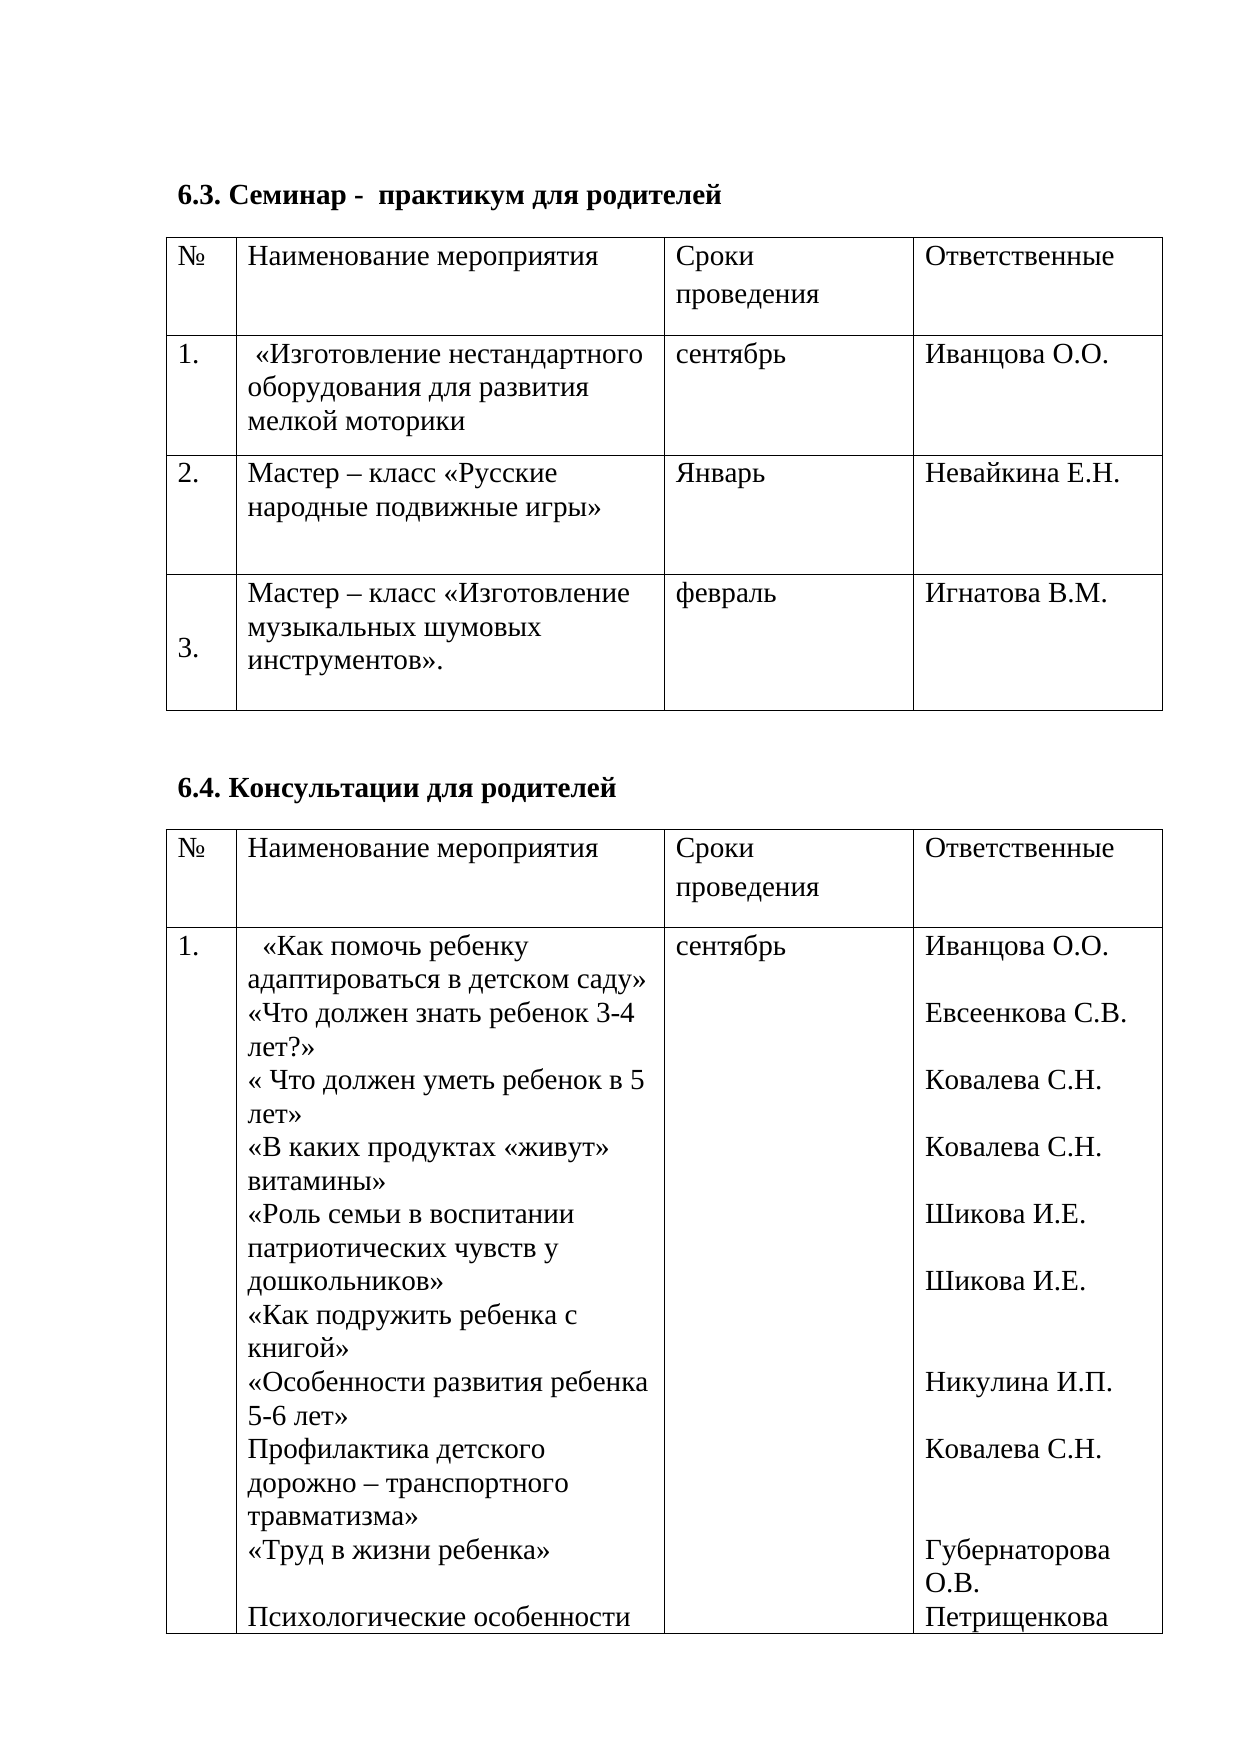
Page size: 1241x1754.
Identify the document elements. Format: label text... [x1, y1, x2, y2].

table_header Сроки проведения [665, 830, 913, 927]
table_cell февраль [665, 575, 913, 709]
table_cell сентябрь [665, 336, 913, 454]
table_header Сроки проведения [665, 238, 913, 335]
table_cell Мастер – класс «Русские народные подвижные игры» [237, 456, 664, 574]
table_cell Январь [665, 456, 913, 574]
table_header Ответственные [914, 238, 1162, 335]
table_cell 2. [167, 456, 236, 574]
table_cell Игнатова В.М. [914, 575, 1162, 709]
table_header Ответственные [914, 830, 1162, 927]
table_cell сентябрь [665, 928, 913, 1632]
table_header № [167, 238, 236, 335]
table_header № [167, 830, 236, 927]
table_cell Мастер – класс «Изготовление музыкальных шумовых инструментов». [237, 575, 664, 709]
table_cell Иванцова О.О. [914, 336, 1162, 454]
text 6.4. Консультации для родителей [177, 770, 1152, 803]
table_cell 3. [167, 575, 236, 709]
table_header Наименование мероприятия [237, 830, 664, 927]
table_cell 1. [167, 928, 236, 1632]
table_cell Невайкина Е.Н. [914, 456, 1162, 574]
table_header Наименование мероприятия [237, 238, 664, 335]
text 6.3. Семинар - практикум для родителей [177, 177, 1152, 211]
table_cell 1. [167, 336, 236, 454]
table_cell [237, 928, 664, 1632]
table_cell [914, 928, 1162, 1632]
table_cell «Изготовление нестандартного оборудования для развития мелкой моторики [237, 336, 664, 454]
